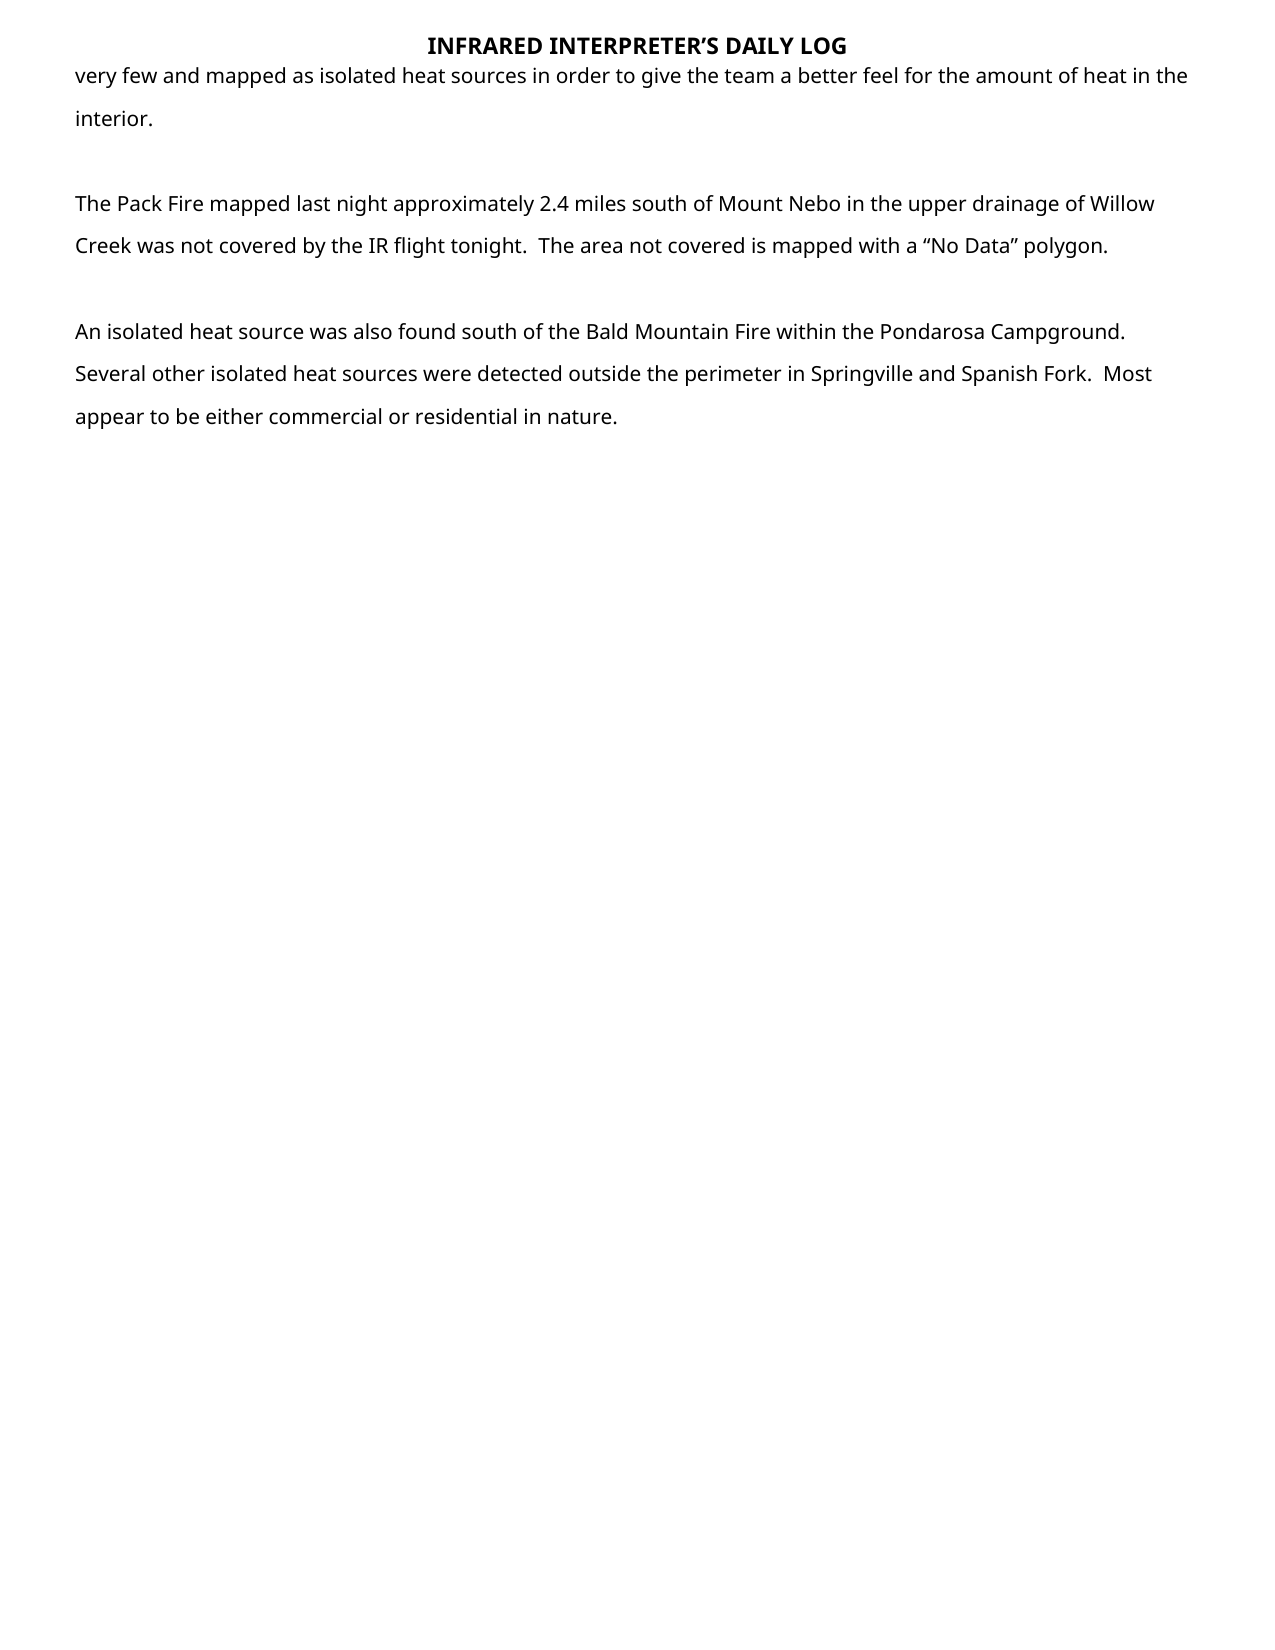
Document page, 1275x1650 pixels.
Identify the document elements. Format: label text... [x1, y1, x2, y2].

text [75, 61, 1200, 132]
text The Pack Fire mapped last night approximately 2.4 miles south of Mount Nebo in the upper drainage of Willow Creek was not covered by the IR flight tonight. The area not covered is mapped with a “No Data” polygon. [75, 189, 1200, 260]
text An isolated heat source was also found south of the Bald Mountain Fire within the Pondarosa Campground. Several other isolated heat sources were detected outside the perimeter in Springville and Spanish Fork. Most appear to be either commercial or residential in nature. [75, 317, 1200, 431]
